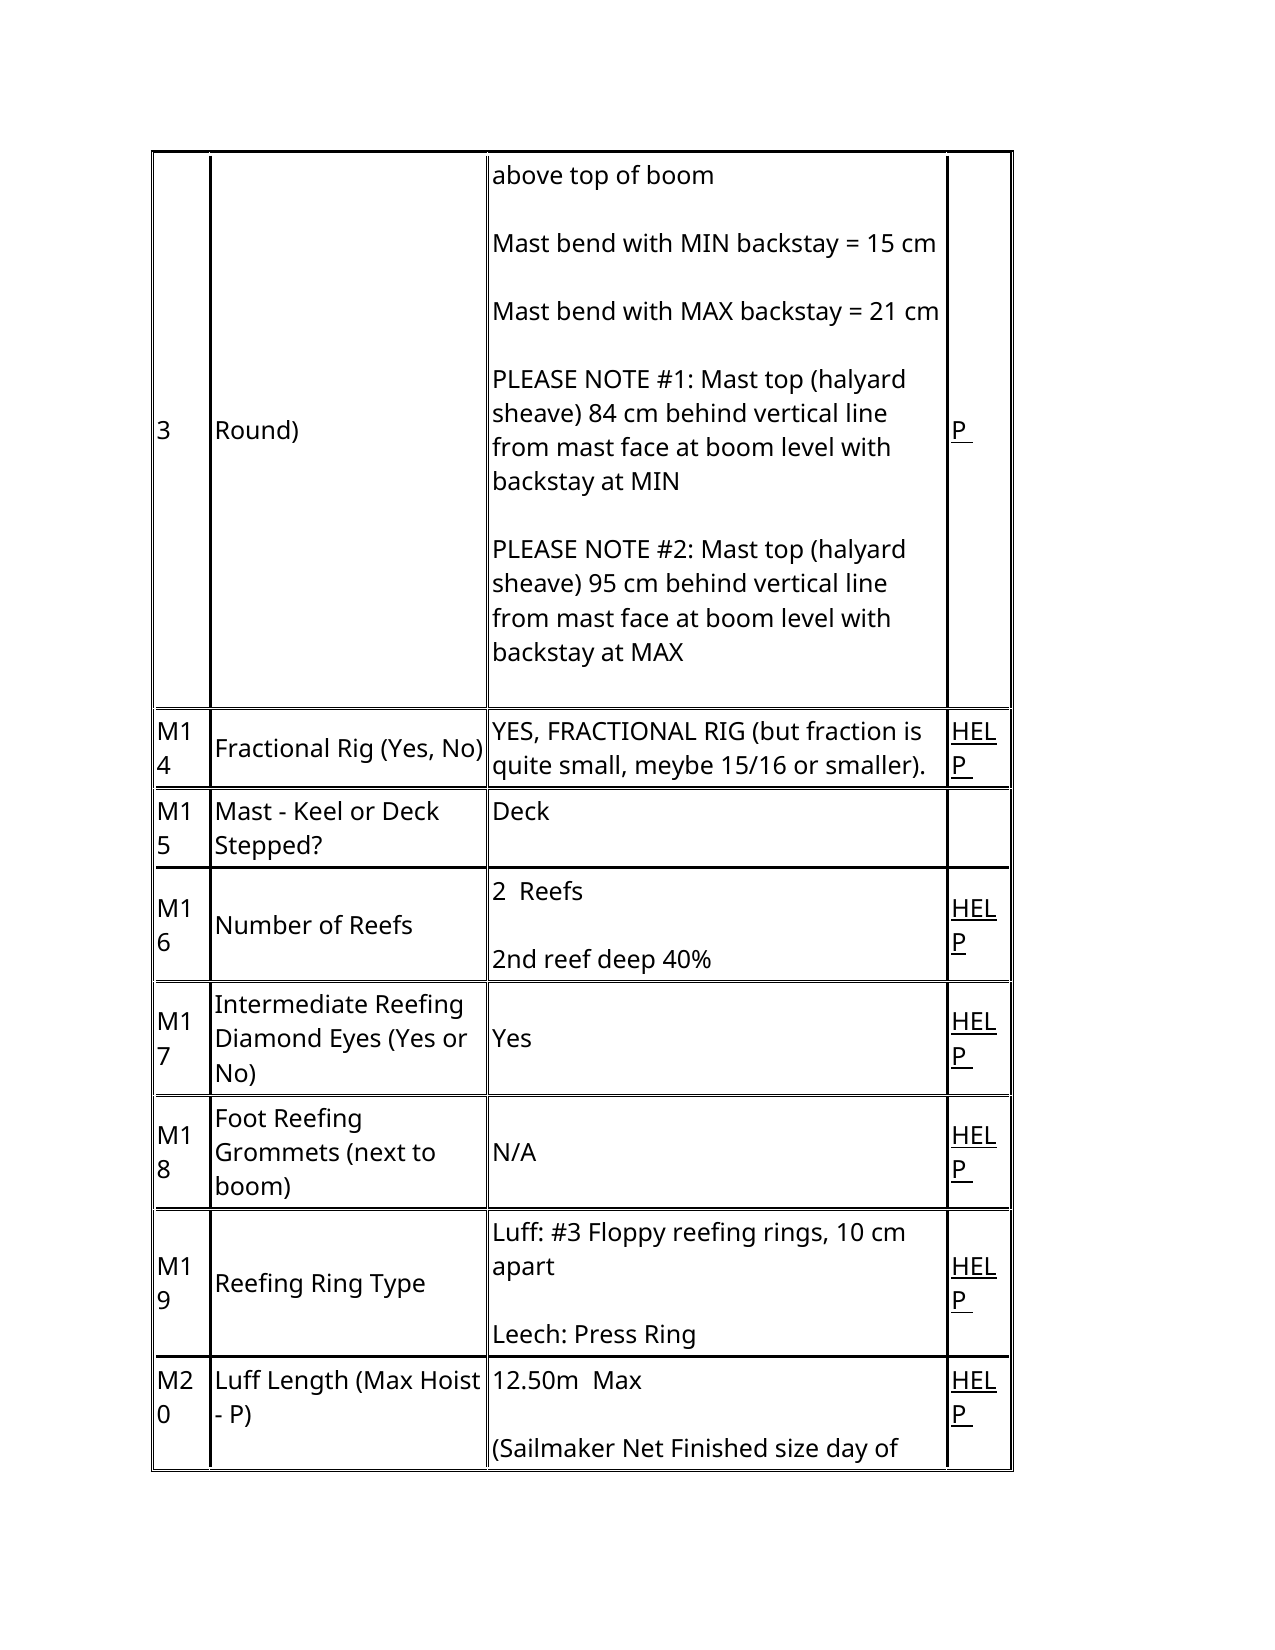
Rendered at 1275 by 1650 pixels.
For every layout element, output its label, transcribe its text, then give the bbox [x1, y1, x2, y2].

table_cell M16 [154, 866, 209, 980]
table_cell HELP [947, 1355, 1010, 1469]
table_cell Intermediate Reefing Diamond Eyes (Yes or No) [212, 983, 486, 1093]
table_cell HELP [949, 866, 1010, 980]
table_cell HELP [949, 1094, 1011, 1207]
table_cell M14 [152, 707, 210, 786]
table_cell M20 [154, 1355, 210, 1469]
table_cell HELP [947, 707, 1012, 786]
table_cell YES, FRACTIONAL RIG (but fraction is quite small, meybe 15/16 or smaller). [489, 710, 946, 786]
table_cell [210, 153, 488, 707]
table_cell HELP [949, 1207, 1011, 1355]
table_cell Luff: #3 Floppy reefing rings, 10 cm apart Leech: Press Ring [489, 1211, 946, 1355]
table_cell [488, 1358, 947, 1469]
table_cell 2 Reefs 2nd reef deep 40% [489, 869, 946, 980]
table_cell M15 [154, 786, 209, 866]
table_cell [949, 786, 1011, 866]
table_cell HELP [947, 153, 1010, 707]
table_cell Number of Reefs [212, 869, 486, 980]
table_cell M17 [152, 980, 210, 1093]
table_cell Mast - Keel or Deck Stepped? [212, 790, 486, 866]
table_cell M18 [154, 1094, 209, 1207]
table_cell Yes [489, 983, 946, 1093]
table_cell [488, 152, 947, 707]
table_cell Fractional Rig (Yes, No) [212, 710, 486, 786]
table_cell HELP [947, 980, 1012, 1093]
table_cell M13 [154, 152, 210, 707]
table_cell Foot Reefing Grommets (next to boom) [212, 1097, 486, 1207]
table_cell N/A [489, 1097, 946, 1207]
table_cell M19 [154, 1207, 209, 1355]
table_cell Reefing Ring Type [212, 1211, 486, 1355]
table_cell Deck [489, 790, 946, 866]
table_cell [210, 1358, 488, 1469]
